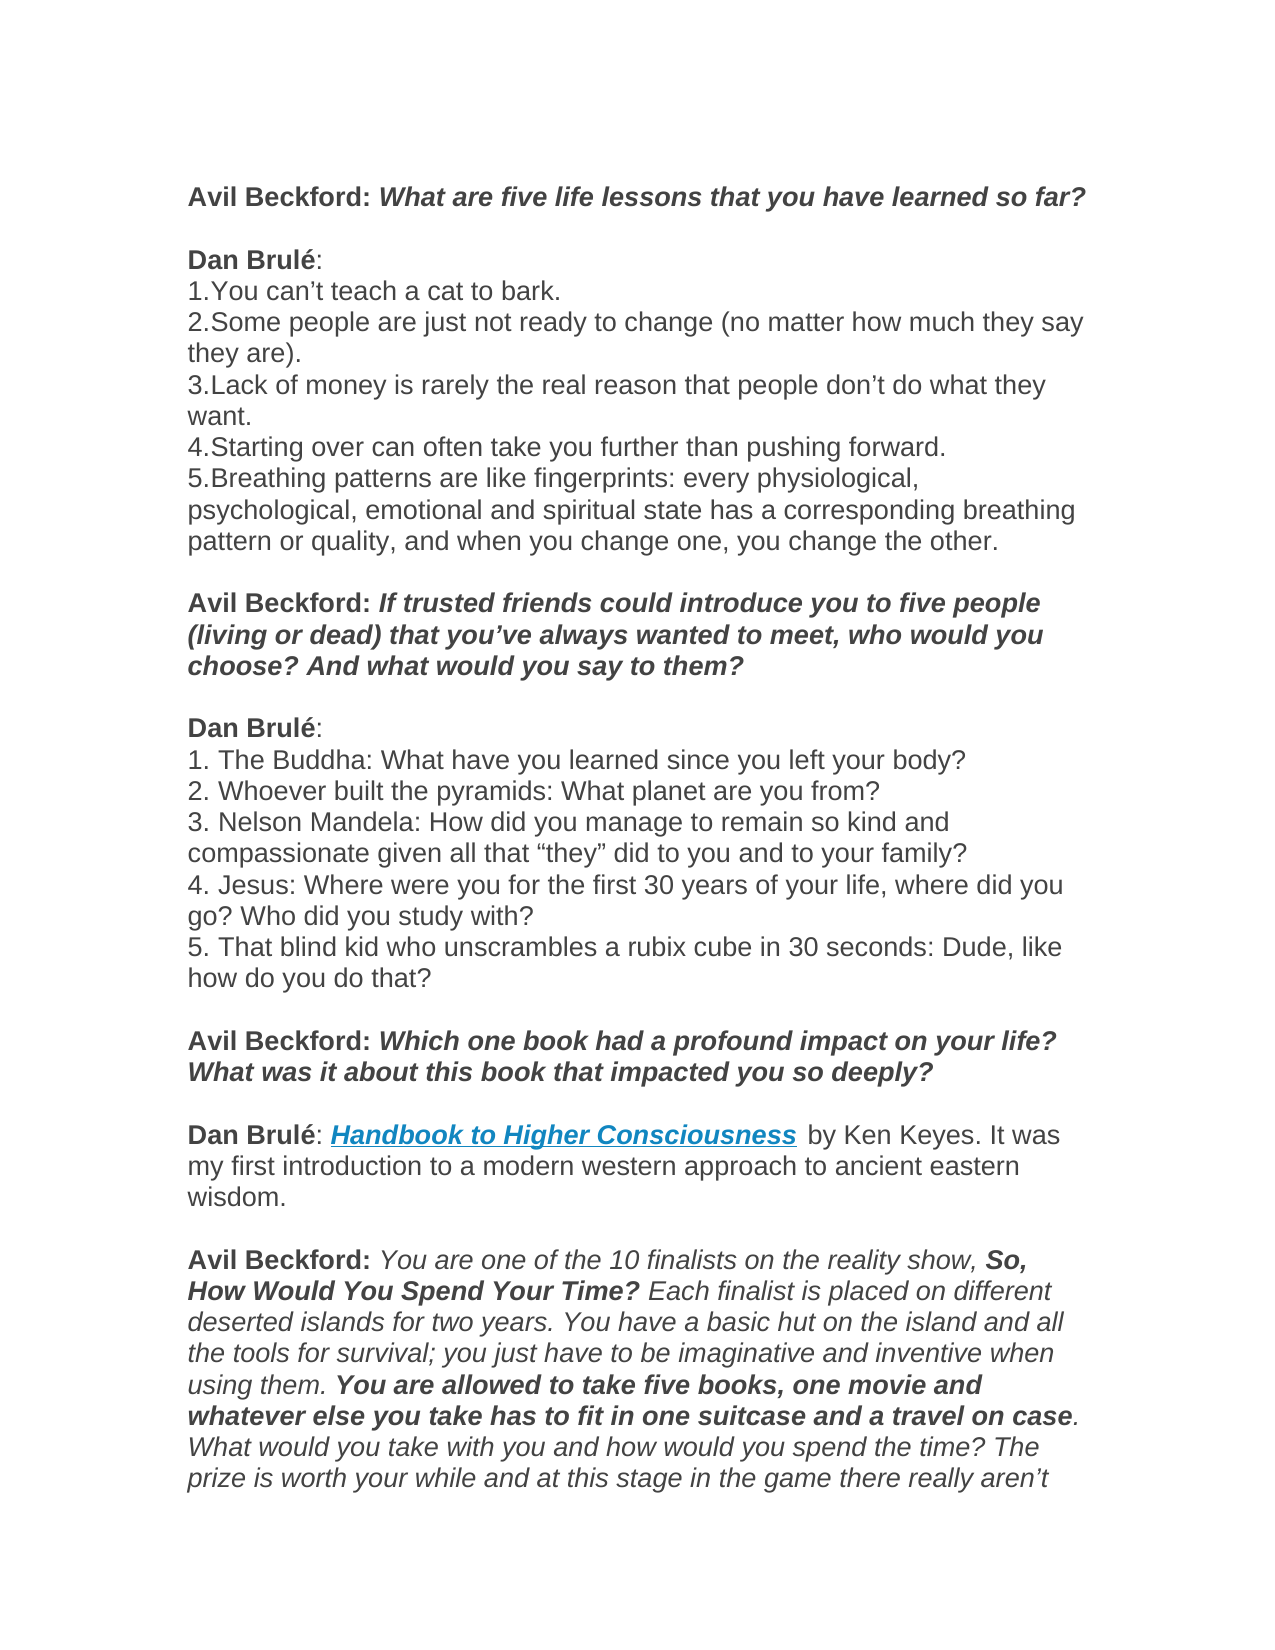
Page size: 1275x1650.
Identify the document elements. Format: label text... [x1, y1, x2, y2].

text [187, 1244, 1087, 1494]
text Avil Beckford: Which one book had a profound impact on your life? What was it about this book that impacted you so deeply? [187, 1025, 1087, 1087]
text Dan Brulé: [187, 244, 1087, 275]
text Avil Beckford: What are five life lessons that you have learned so far? [187, 181, 1087, 212]
list Nelson Mandela: How did you manage to remain so kind and compassionate given all that “they” did to you and to your family? [187, 806, 1087, 869]
list Whoever built the pyramids: What planet are you from? [187, 775, 1087, 806]
list You can’t teach a cat to bark. [187, 275, 1087, 306]
list That blind kid who unscrambles a rubix cube in 30 seconds: Dude, like how do you do that? [187, 931, 1087, 994]
list The Buddha: What have you learned since you left your body? [187, 744, 1087, 775]
text Avil Beckford: If trusted friends could introduce you to five people (living or dead) that you’ve always wanted to meet, who would you choose? And what would you say to them? [187, 587, 1087, 681]
list Jesus: Where were you for the first 30 years of your life, where did you go? Who did you study with? [187, 869, 1087, 931]
list Lack of money is rarely the real reason that people don’t do what they want. [187, 369, 1087, 431]
text Dan Brulé: Handbook to Higher Consciousness by Ken Keyes. It was my first introduction to a modern western approach to ancient eastern wisdom. [187, 1119, 1087, 1212]
list Some people are just not ready to change (no matter how much they say they are). [187, 306, 1087, 369]
list Breathing patterns are like fingerprints: every physiological, psychological, emotional and spiritual state has a corresponding breathing pattern or quality, and when you change one, you change the other. [187, 462, 1087, 556]
text Dan Brulé: [187, 712, 1087, 744]
list Starting over can often take you further than pushing forward. [187, 431, 1087, 462]
